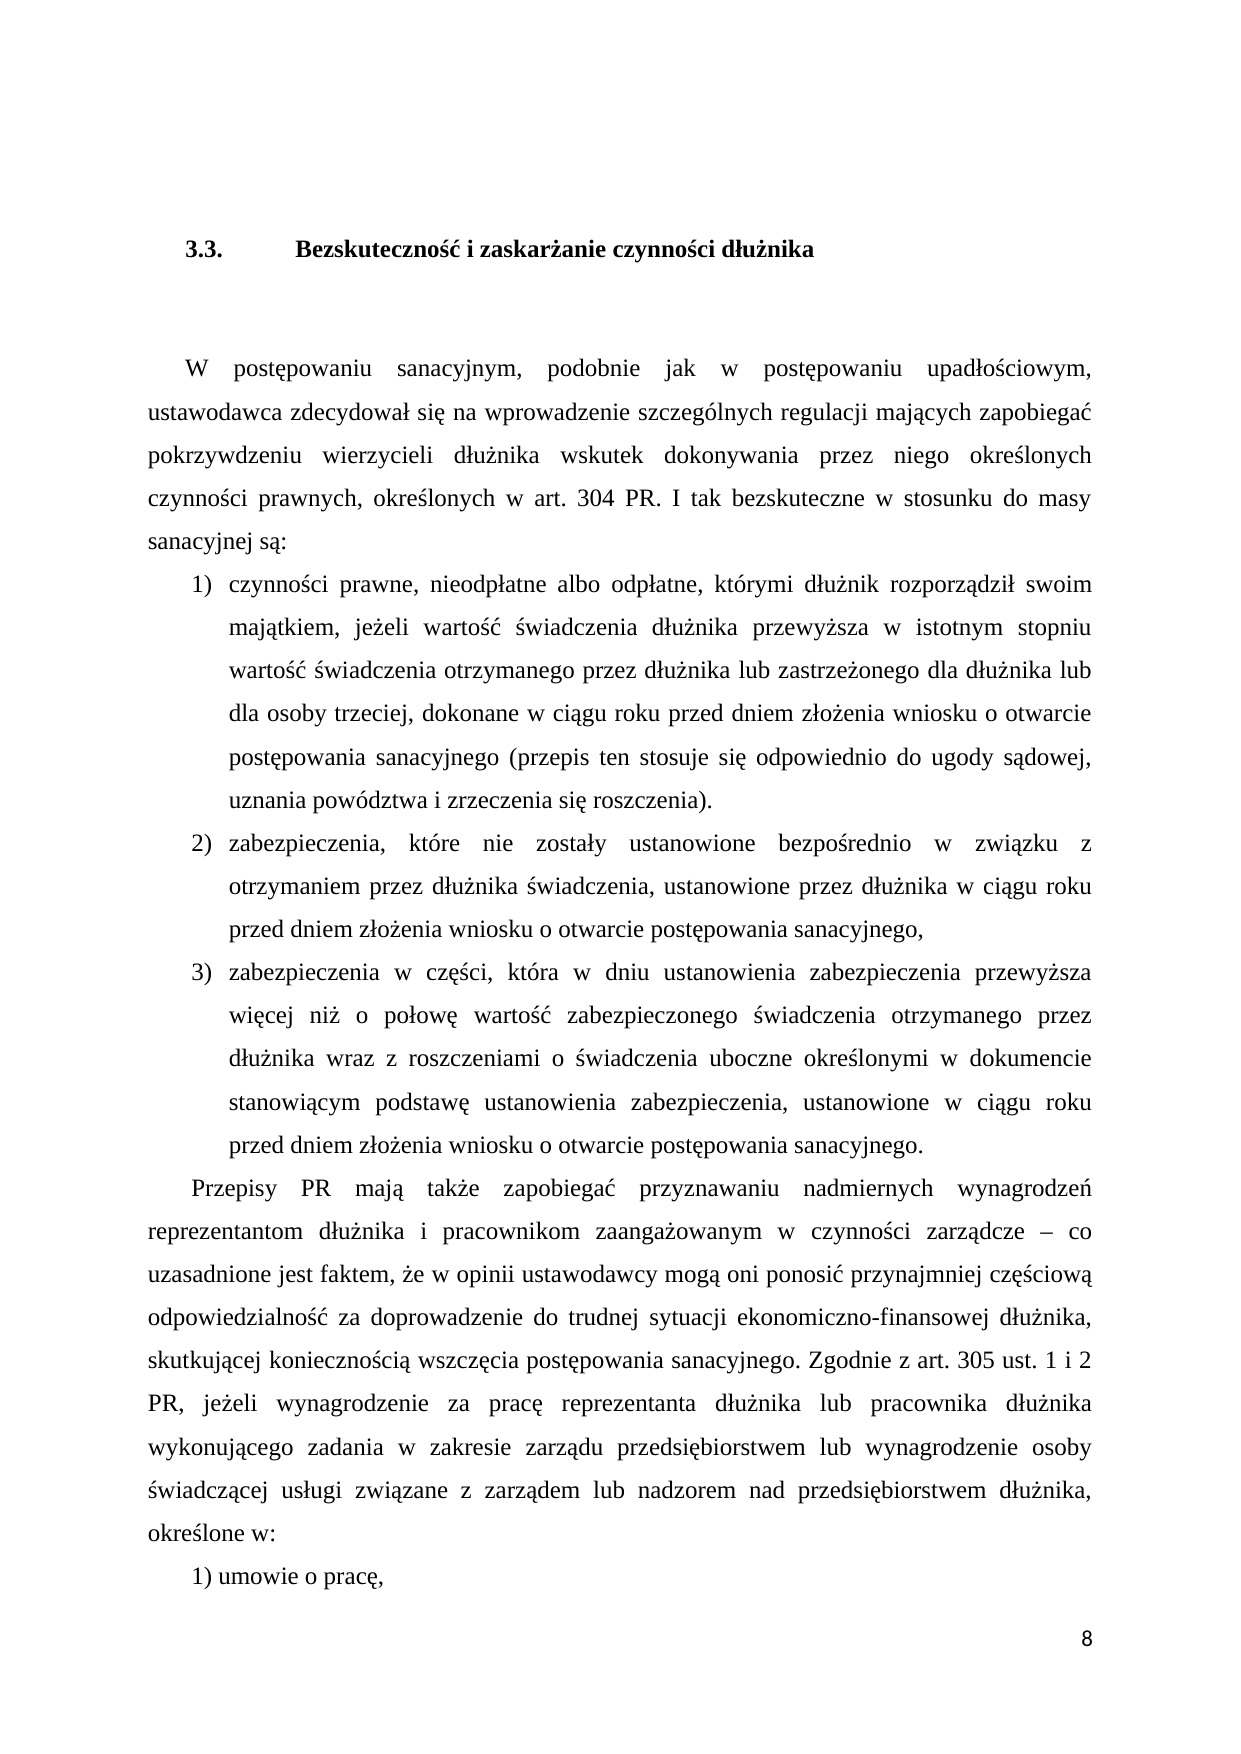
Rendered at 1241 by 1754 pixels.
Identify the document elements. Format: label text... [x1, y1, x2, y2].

list Bezskuteczność i zaskarżanie czynności dłużnika [185, 234, 1093, 263]
list zabezpieczenia, które nie zostały ustanowione bezpośrednio w związku z otrzymaniem przez dłużnika świadczenia, ustanowione przez dłużnika w ciągu roku przed dniem złożenia wniosku o otwarcie postępowania sanacyjnego, [191, 828, 1093, 943]
list Przepisy PR mają także zapobiegać przyznawaniu nadmiernych wynagrodzeń reprezentantom dłużnika i pracownikom zaangażowanym w czynności zarządcze – co uzasadnione jest faktem, że w opinii ustawodawcy mogą oni ponosić przynajmniej częściową odpowiedzialność za doprowadzenie do trudnej sytuacji ekonomiczno-finansowej dłużnika, skutkującej koniecznością wszczęcia postępowania sanacyjnego. Zgodnie z art. 305 ust. 1 i 2 PR, jeżeli wynagrodzenie za pracę reprezentanta dłużnika lub pracownika dłużnika wykonującego zadania w zakresie zarządu przedsiębiorstwem lub wynagrodzenie osoby świadczącej usługi związane z zarządem lub nadzorem nad przedsiębiorstwem dłużnika, określone w: [148, 1173, 1093, 1547]
text W postępowaniu sanacyjnym, podobnie jak w postępowaniu upadłościowym, ustawodawca zdecydował się na wprowadzenie szczególnych regulacji mających zapobiegać pokrzywdzeniu wierzycieli dłużnika wskutek dokonywania przez niego określonych czynności prawnych, określonych w art. 304 PR. I tak bezskuteczne w stosunku do masy sanacyjnej są: [148, 353, 1093, 555]
list 1) umowie o pracę, [148, 1561, 1093, 1590]
list czynności prawne, nieodpłatne albo odpłatne, którymi dłużnik rozporządził swoim majątkiem, jeżeli wartość świadczenia dłużnika przewyższa w istotnym stopniu wartość świadczenia otrzymanego przez dłużnika lub zastrzeżonego dla dłużnika lub dla osoby trzeciej, dokonane w ciągu roku przed dniem złożenia wniosku o otwarcie postępowania sanacyjnego (przepis ten stosuje się odpowiednio do ugody sądowej, uznania powództwa i zrzeczenia się roszczenia). [191, 569, 1093, 813]
list zabezpieczenia w części, która w dniu ustanowienia zabezpieczenia przewyższa więcej niż o połowę wartość zabezpieczonego świadczenia otrzymanego przez dłużnika wraz z roszczeniami o świadczenia uboczne określonymi w dokumencie stanowiącym podstawę ustanowienia zabezpieczenia, ustanowione w ciągu roku przed dniem złożenia wniosku o otwarcie postępowania sanacyjnego. [191, 957, 1093, 1158]
